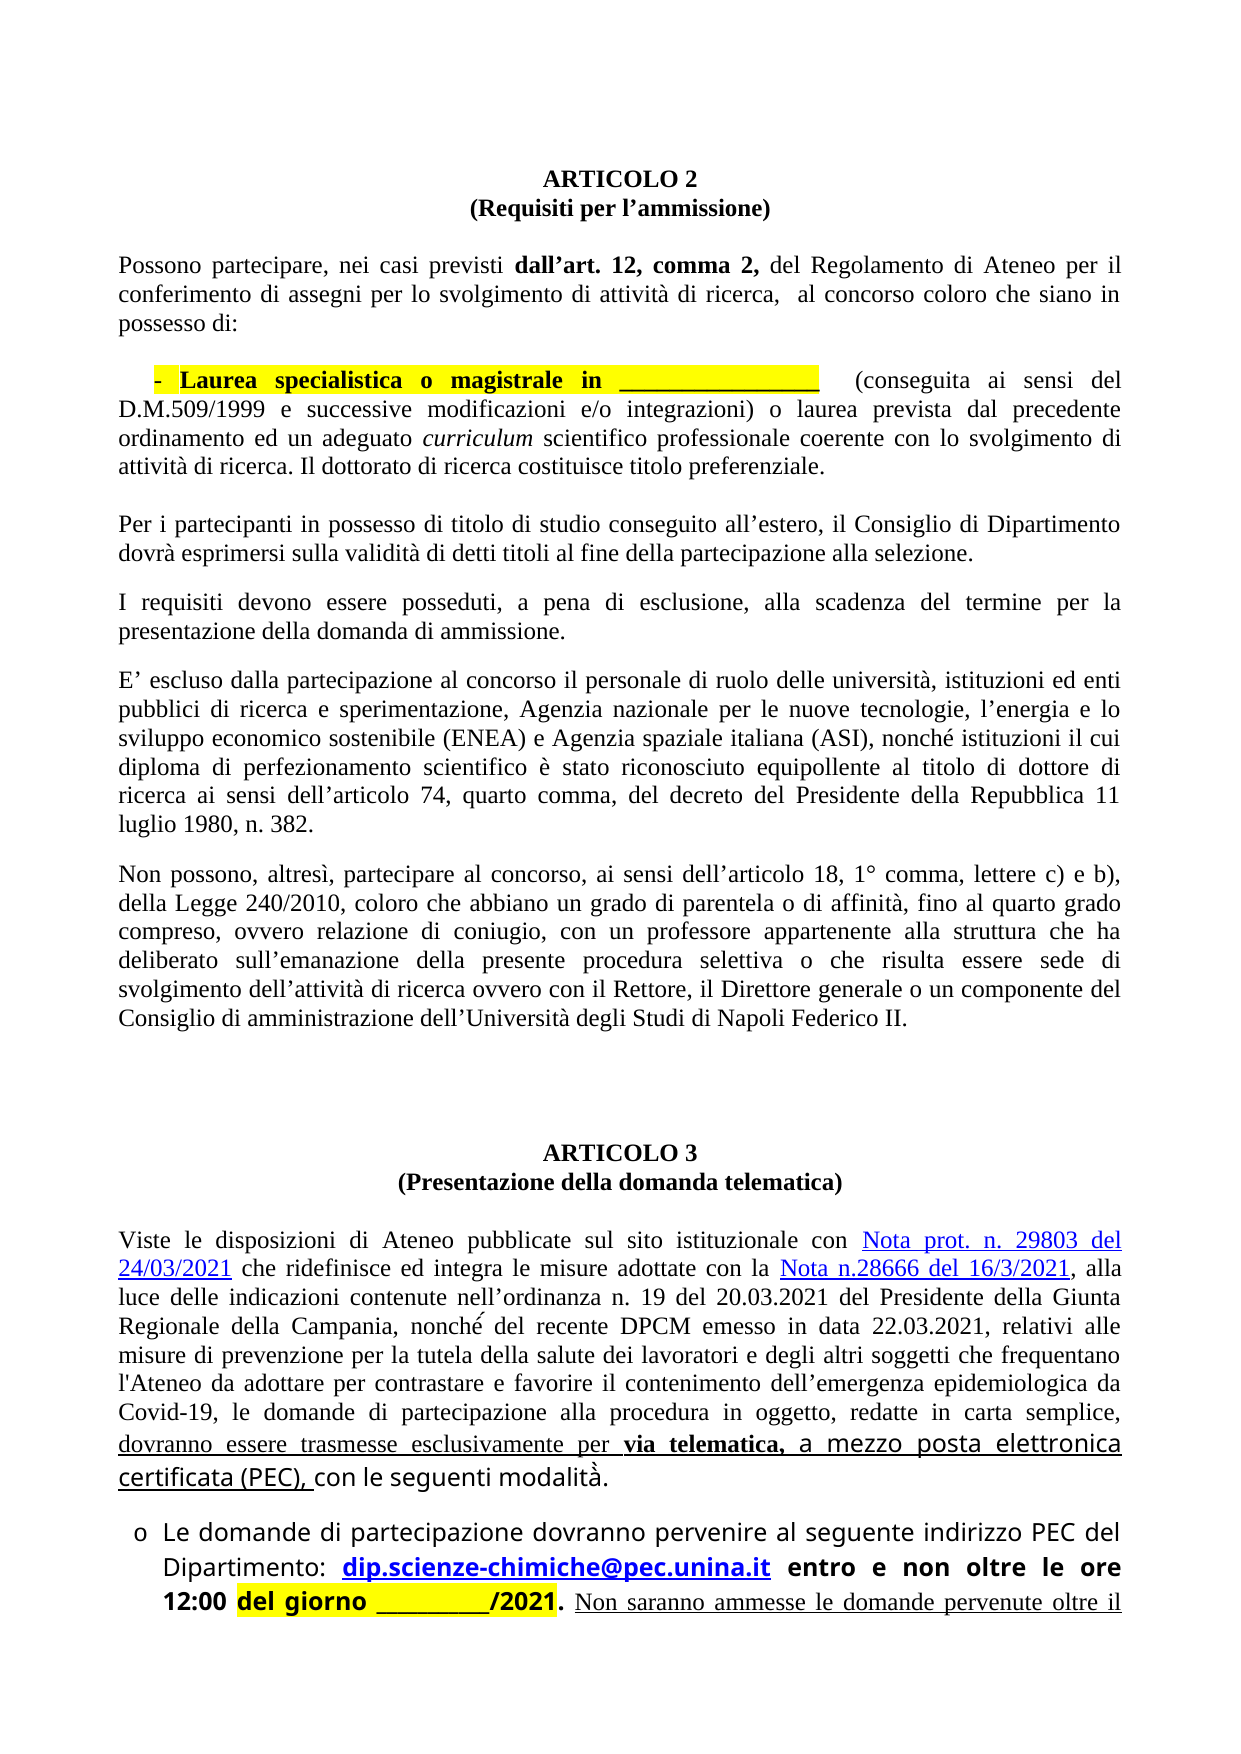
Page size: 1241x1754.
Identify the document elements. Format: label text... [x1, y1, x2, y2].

text Non possono, altresì, partecipare al concorso, ai sensi dell’articolo 18, 1° comma, lettere c) e b), della Legge 240/2010, coloro che abbiano un grado di parentela o di affinità, fino al quarto grado compreso, ovvero relazione di coniugio, con un professore appartenente alla struttura che ha deliberato sull’emanazione della presente procedura selettiva o che risulta essere sede di svolgimento dell’attività di ricerca ovvero con il Rettore, il Direttore generale o un componente del Consiglio di amministrazione dell’Università degli Studi di Napoli Federico II. [118, 859, 1122, 1031]
text - Laurea specialistica o magistrale in ________________ (conseguita ai sensi del D.M.509/1999 e successive modificazioni e/o integrazioni) o laurea prevista dal precedente ordinamento ed un adeguato curriculum scientifico professionale coerente con lo svolgimento di attività di ricerca. Il dottorato di ricerca costituisce titolo preferenziale. [118, 365, 1122, 480]
list Per i partecipanti in possesso di titolo di studio conseguito all’estero, il Consiglio di Dipartimento dovrà esprimersi sulla validità di detti titoli al fine della partecipazione alla selezione. [118, 509, 1122, 566]
text I requisiti devono essere posseduti, a pena di esclusione, alla scadenza del termine per la presentazione della domanda di ammissione. [118, 587, 1122, 645]
text Viste le disposizioni di Ateneo pubblicate sul sito istituzionale con Nota prot. n. 29803 del 24/03/2021 che ridefinisce ed integra le misure adottate con la Nota n.28666 del 16/3/2021, alla luce delle indicazioni contenute nell’ordinanza n. 19 del 20.03.2021 del Presidente della Giunta Regionale della Campania, nonché́ del recente DPCM emesso in data 22.03.2021, relativi alle misure di prevenzione per la tutela della salute dei lavoratori e degli altri soggetti che frequentano l'Ateneo da adottare per contrastare e favorire il contenimento dell’emergenza epidemiologica da Covid-19, le domande di partecipazione alla procedura in oggetto, redatte in carta semplice, dovranno essere trasmesse esclusivamente per via telematica, a mezzo posta elettronica certificata (PEC), con le seguenti modalità̀. [118, 1225, 1122, 1454]
text ARTICOLO 2 [118, 164, 1122, 193]
text Possono partecipare, nei casi previsti dall’art. 12, comma 2, del Regolamento di Ateneo per il conferimento di assegni per lo svolgimento di attività di ricerca, al concorso coloro che siano in possesso di: [118, 250, 1122, 336]
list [133, 1515, 1122, 1617]
text (Presentazione della domanda telematica) [118, 1167, 1122, 1196]
text ARTICOLO 3 [118, 1138, 1122, 1167]
text E’ escluso dalla partecipazione al concorso il personale di ruolo delle università, istituzioni ed enti pubblici di ricerca e sperimentazione, Agenzia nazionale per le nuove tecnologie, l’energia e lo sviluppo economico sostenibile (ENEA) e Agenzia spaziale italiana (ASI), nonché istituzioni il cui diploma di perfezionamento scientifico è stato riconosciuto equipollente al titolo di dottore di ricerca ai sensi dell’articolo 74, quarto comma, del decreto del Presidente della Repubblica 11 luglio 1980, n. 382. [118, 666, 1122, 838]
text (Requisiti per l’ammissione) [118, 193, 1122, 221]
